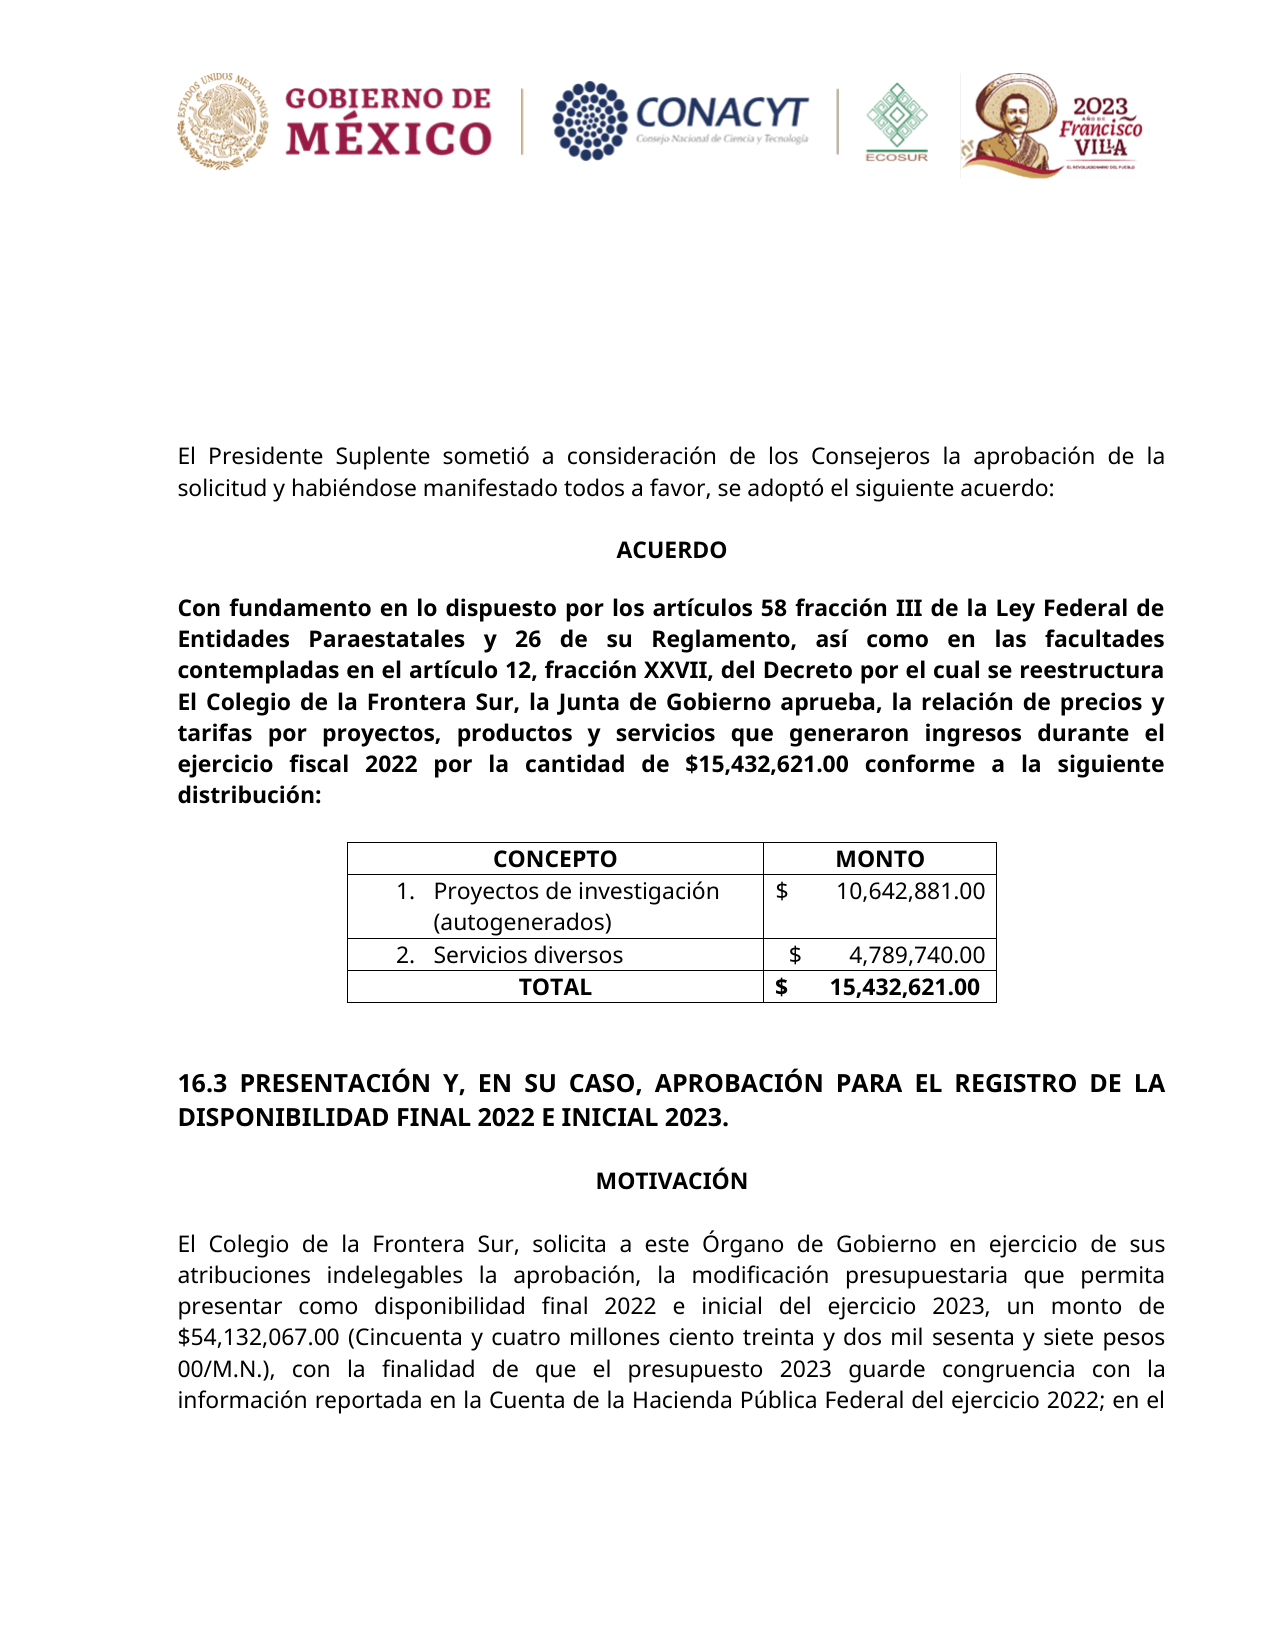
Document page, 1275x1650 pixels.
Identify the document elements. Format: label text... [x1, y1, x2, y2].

table_cell TOTAL [348, 971, 763, 1002]
table_cell $ 10,642,881.00 [764, 875, 996, 937]
text ACUERDO [177, 534, 1167, 565]
table_cell Servicios diversos [348, 939, 763, 970]
picture [177, 73, 1143, 179]
text El Presidente Suplente sometió a consideración de los Consejeros la aprobación de la solicitud y habiéndose manifestado todos a favor, se adoptó el siguiente acuerdo: [177, 440, 1167, 503]
table_header CONCEPTO [348, 843, 763, 874]
text 16.3 PRESENTACIÓN Y, EN SU CASO, APROBACIÓN PARA EL REGISTRO DE LA DISPONIBILIDAD FINAL 2022 E INICIAL 2023. [177, 1066, 1167, 1134]
text MOTIVACIÓN [177, 1165, 1167, 1196]
table_header MONTO [764, 843, 996, 874]
table_cell $ 4,789,740.00 [764, 939, 996, 970]
table_cell $ 15,432,621.00 [764, 971, 996, 1002]
table_cell Proyectos de investigación (autogenerados) [348, 875, 763, 937]
text Con fundamento en lo dispuesto por los artículos 58 fracción III de la Ley Federal de Entidades Paraestatales y 26 de su Reglamento, así como en las facultades contempladas en el artículo 12, fracción XXVII, del Decreto por el cual se reestructura El Colegio de la Frontera Sur, la Junta de Gobierno aprueba, la relación de precios y tarifas por proyectos, productos y servicios que generaron ingresos durante el ejercicio fiscal 2022 por la cantidad de $15,432,621.00 conforme a la siguiente distribución: [177, 592, 1167, 810]
